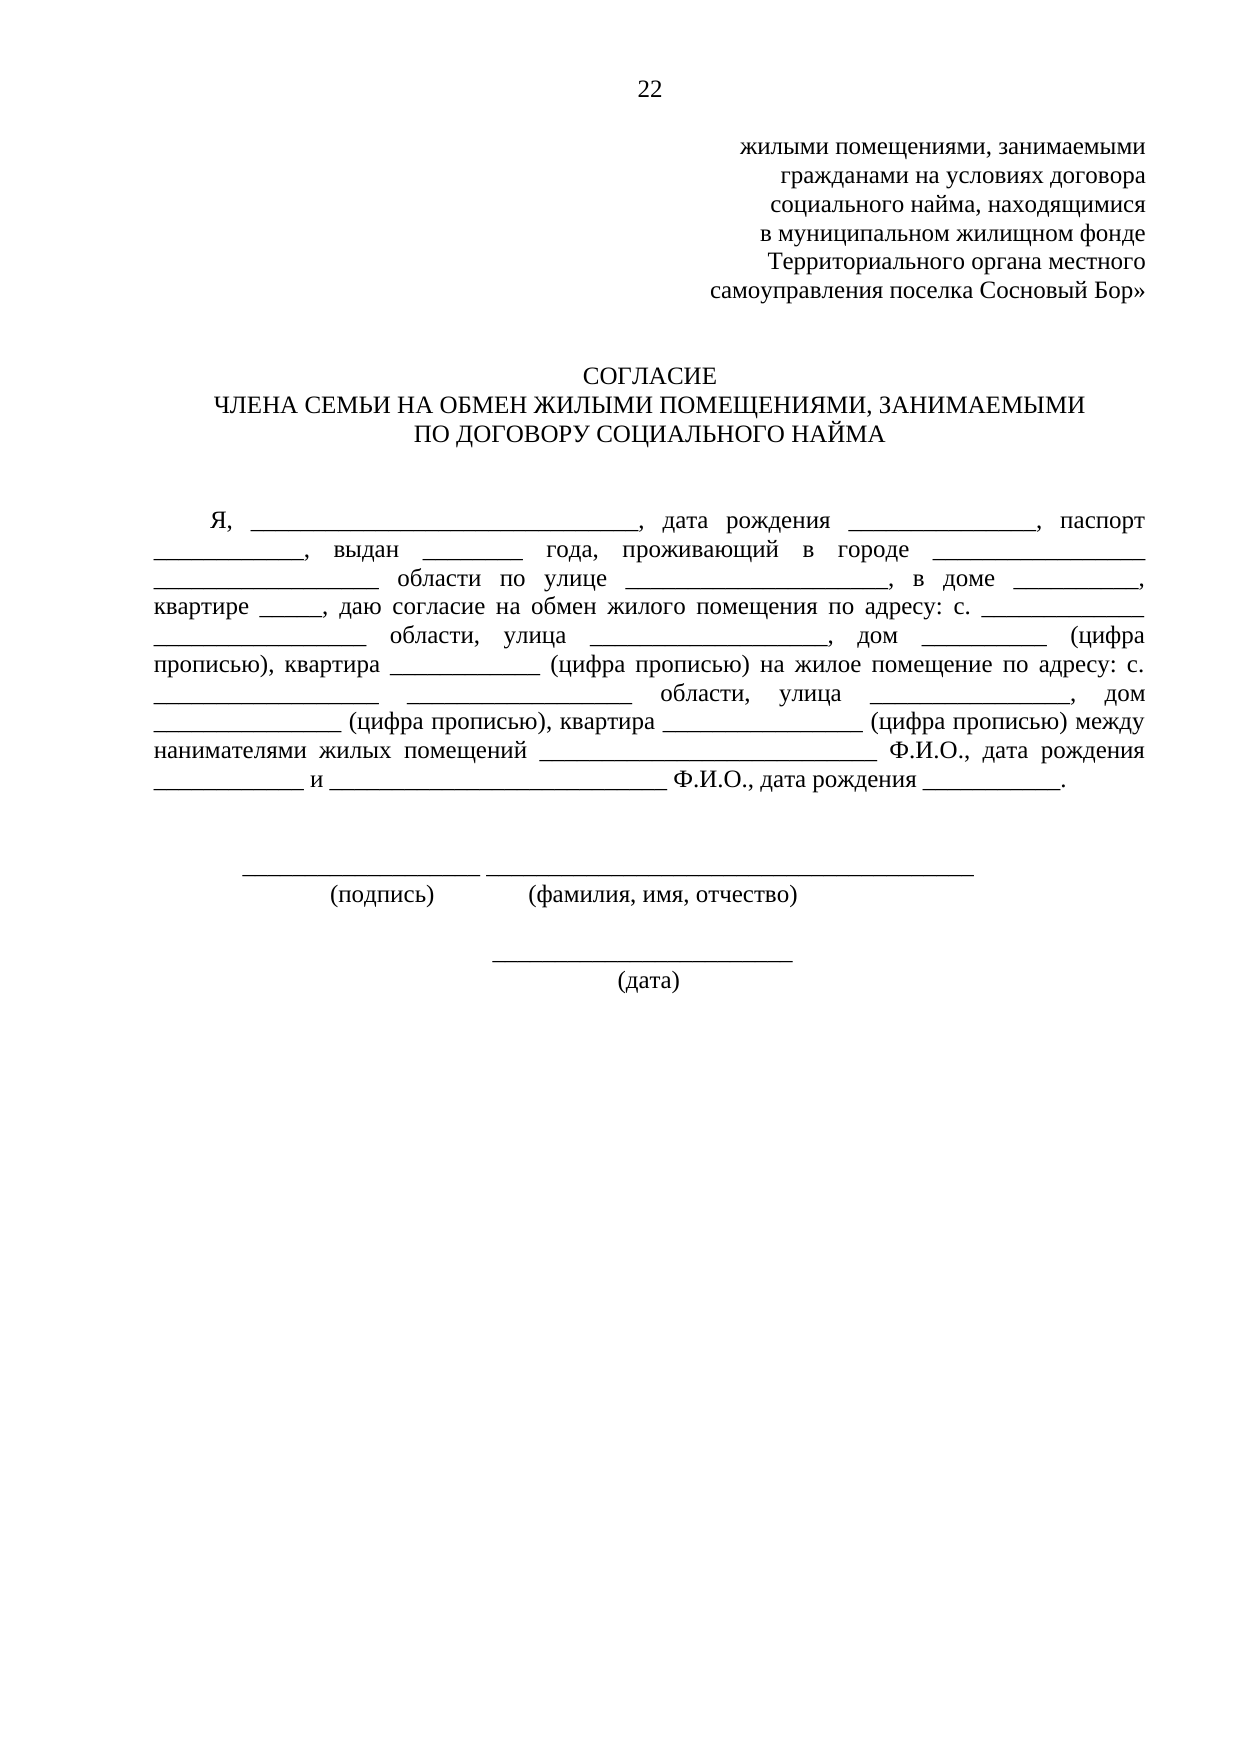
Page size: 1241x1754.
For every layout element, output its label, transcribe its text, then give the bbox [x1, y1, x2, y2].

text гражданами на условиях договора [153, 160, 1146, 189]
text жилыми помещениями, занимаемыми [153, 131, 1146, 160]
text (подпись) (фамилия, имя, отчество) [153, 879, 1146, 908]
text ПО ДОГОВОРУ СОЦИАЛЬНОГО НАЙМА [153, 419, 1146, 448]
text СОГЛАСИЕ [153, 361, 1146, 390]
text в муниципальном жилищном фонде [153, 218, 1146, 246]
text ЧЛЕНА СЕМЬИ НА ОБМЕН ЖИЛЫМИ ПОМЕЩЕНИЯМИ, ЗАНИМАЕМЫМИ [153, 390, 1146, 419]
text Территориального органа местного [153, 246, 1146, 275]
text (дата) [153, 965, 1146, 994]
text ________________________ [153, 936, 1146, 965]
text самоуправления поселка Сосновый Бор» [153, 275, 1146, 304]
text ___________________ _______________________________________ [153, 850, 1146, 879]
text Я, _______________________________, дата рождения _______________, паспорт ____________, выдан ________ года, проживающий в городе _________________ __________________ области по улице _____________________, в доме __________, квартире _____, даю согласие на обмен жилого помещения по адресу: с. _____________ _________________ области, улица ___________________, дом __________ (цифра прописью), квартира ____________ (цифра прописью) на жилое помещение по адресу: с. __________________ __________________ области, улица ________________, дом _______________ (цифра прописью), квартира ________________ (цифра прописью) между нанимателями жилых помещений ___________________________ Ф.И.О., дата рождения ____________ и ___________________________ Ф.И.О., дата рождения ___________. [153, 505, 1146, 793]
text социального найма, находящимися [153, 189, 1146, 218]
